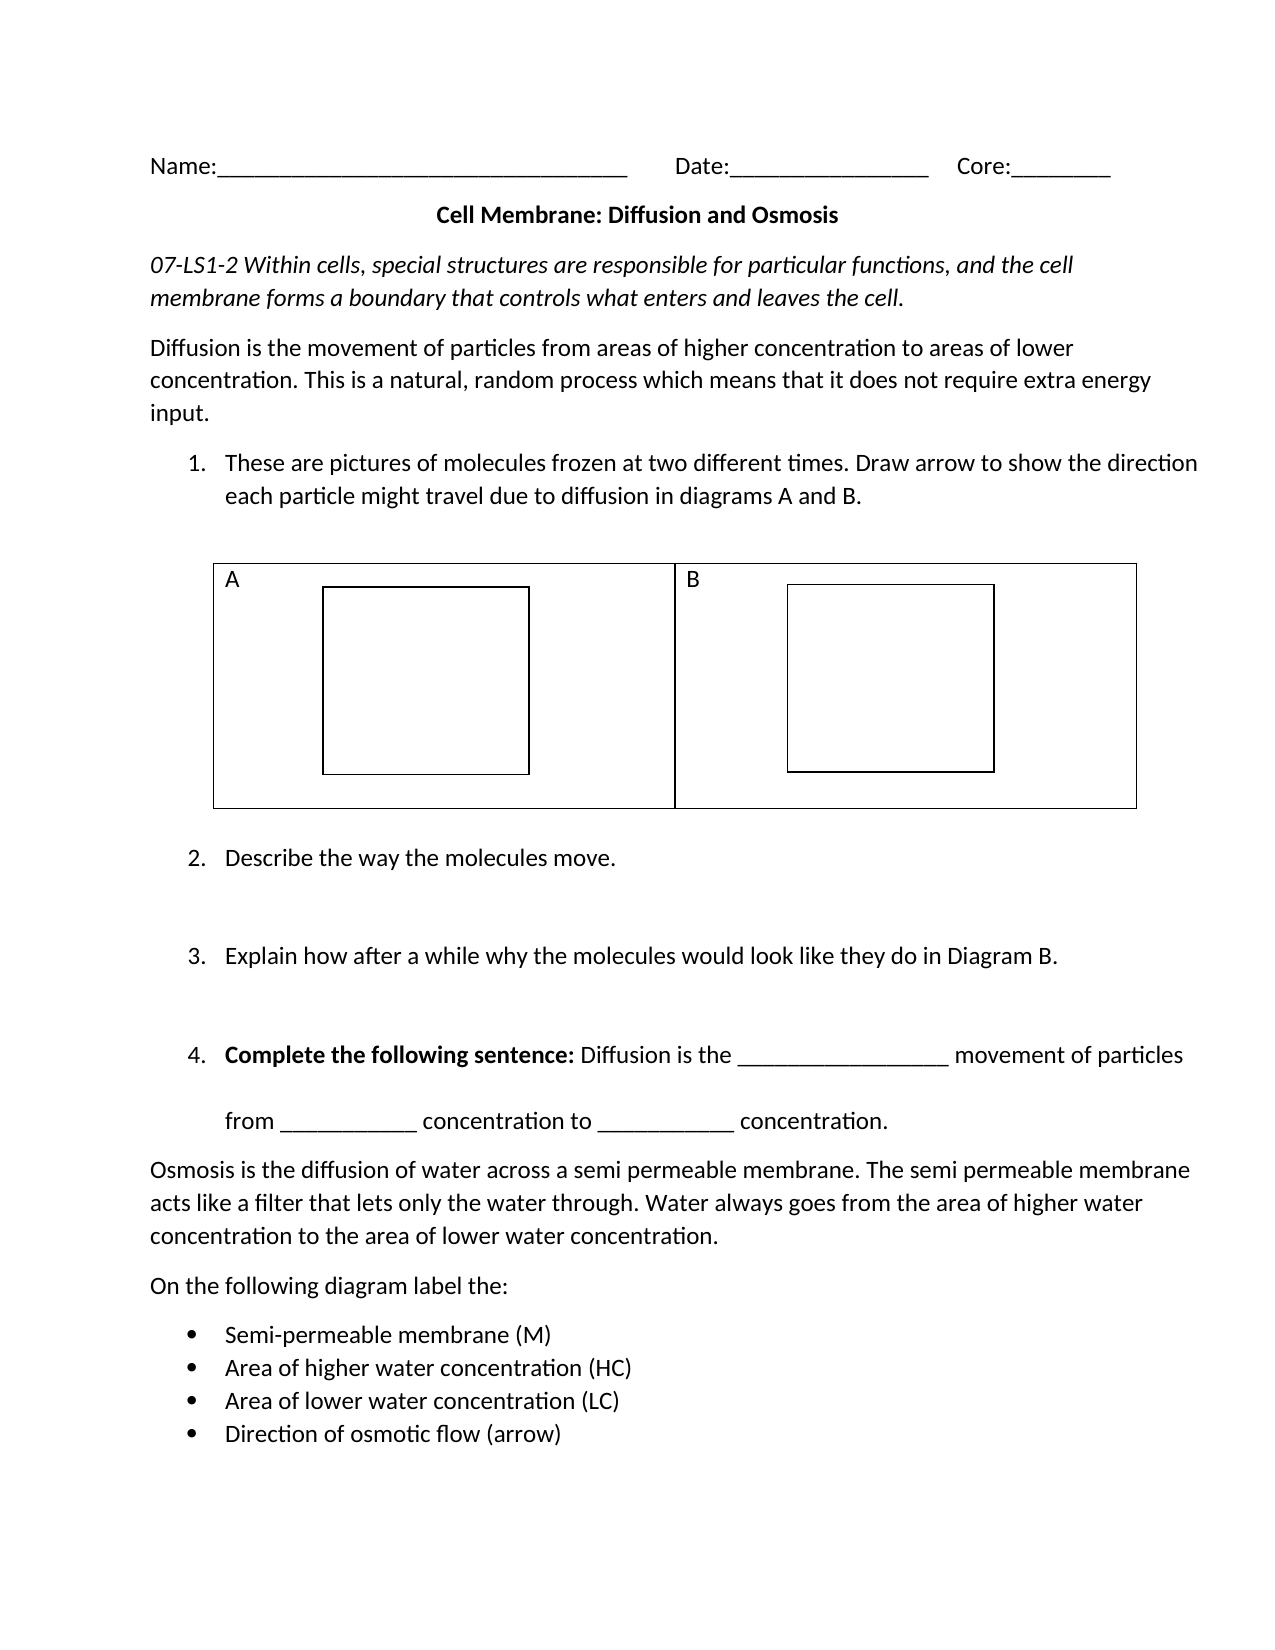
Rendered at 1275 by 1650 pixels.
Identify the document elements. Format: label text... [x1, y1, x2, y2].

list Describe the way the molecules move. [187, 842, 1200, 872]
list These are pictures of molecules frozen at two different times. Draw arrow to show the direction each particle might travel due to diffusion in diagrams A and B. [187, 447, 1200, 511]
table_header A [214, 564, 674, 808]
list Semi-permeable membrane (M) [187, 1319, 1200, 1350]
text 07-LS1-2 Within cells, special structures are responsible for particular functions, and the cell membrane forms a boundary that controls what enters and leaves the cell. [150, 249, 1125, 313]
text Name:_________________________________ Date:________________ Core:________ [150, 150, 1125, 181]
text Diffusion is the movement of particles from areas of higher concentration to areas of lower concentration. This is a natural, random process which means that it does not require extra energy input. [150, 332, 1200, 428]
text Osmosis is the diffusion of water across a semi permeable membrane. The semi permeable membrane acts like a filter that lets only the water through. Water always goes from the area of higher water concentration to the area of lower water concentration. [150, 1154, 1200, 1251]
list Direction of osmotic flow (arrow) [187, 1418, 1200, 1449]
list Area of lower water concentration (LC) [187, 1385, 1200, 1416]
table_header B [676, 564, 1136, 808]
text On the following diagram label the: [150, 1270, 1200, 1301]
list Complete the following sentence: Diffusion is the _________________ movement of particles [187, 1039, 1200, 1070]
text Cell Membrane: Diffusion and Osmosis [150, 199, 1125, 230]
list Area of higher water concentration (HC) [187, 1352, 1200, 1383]
list Explain how after a while why the molecules would look like they do in Diagram B. [187, 940, 1200, 971]
list from ___________ concentration to ___________ concentration. [225, 1105, 1200, 1136]
